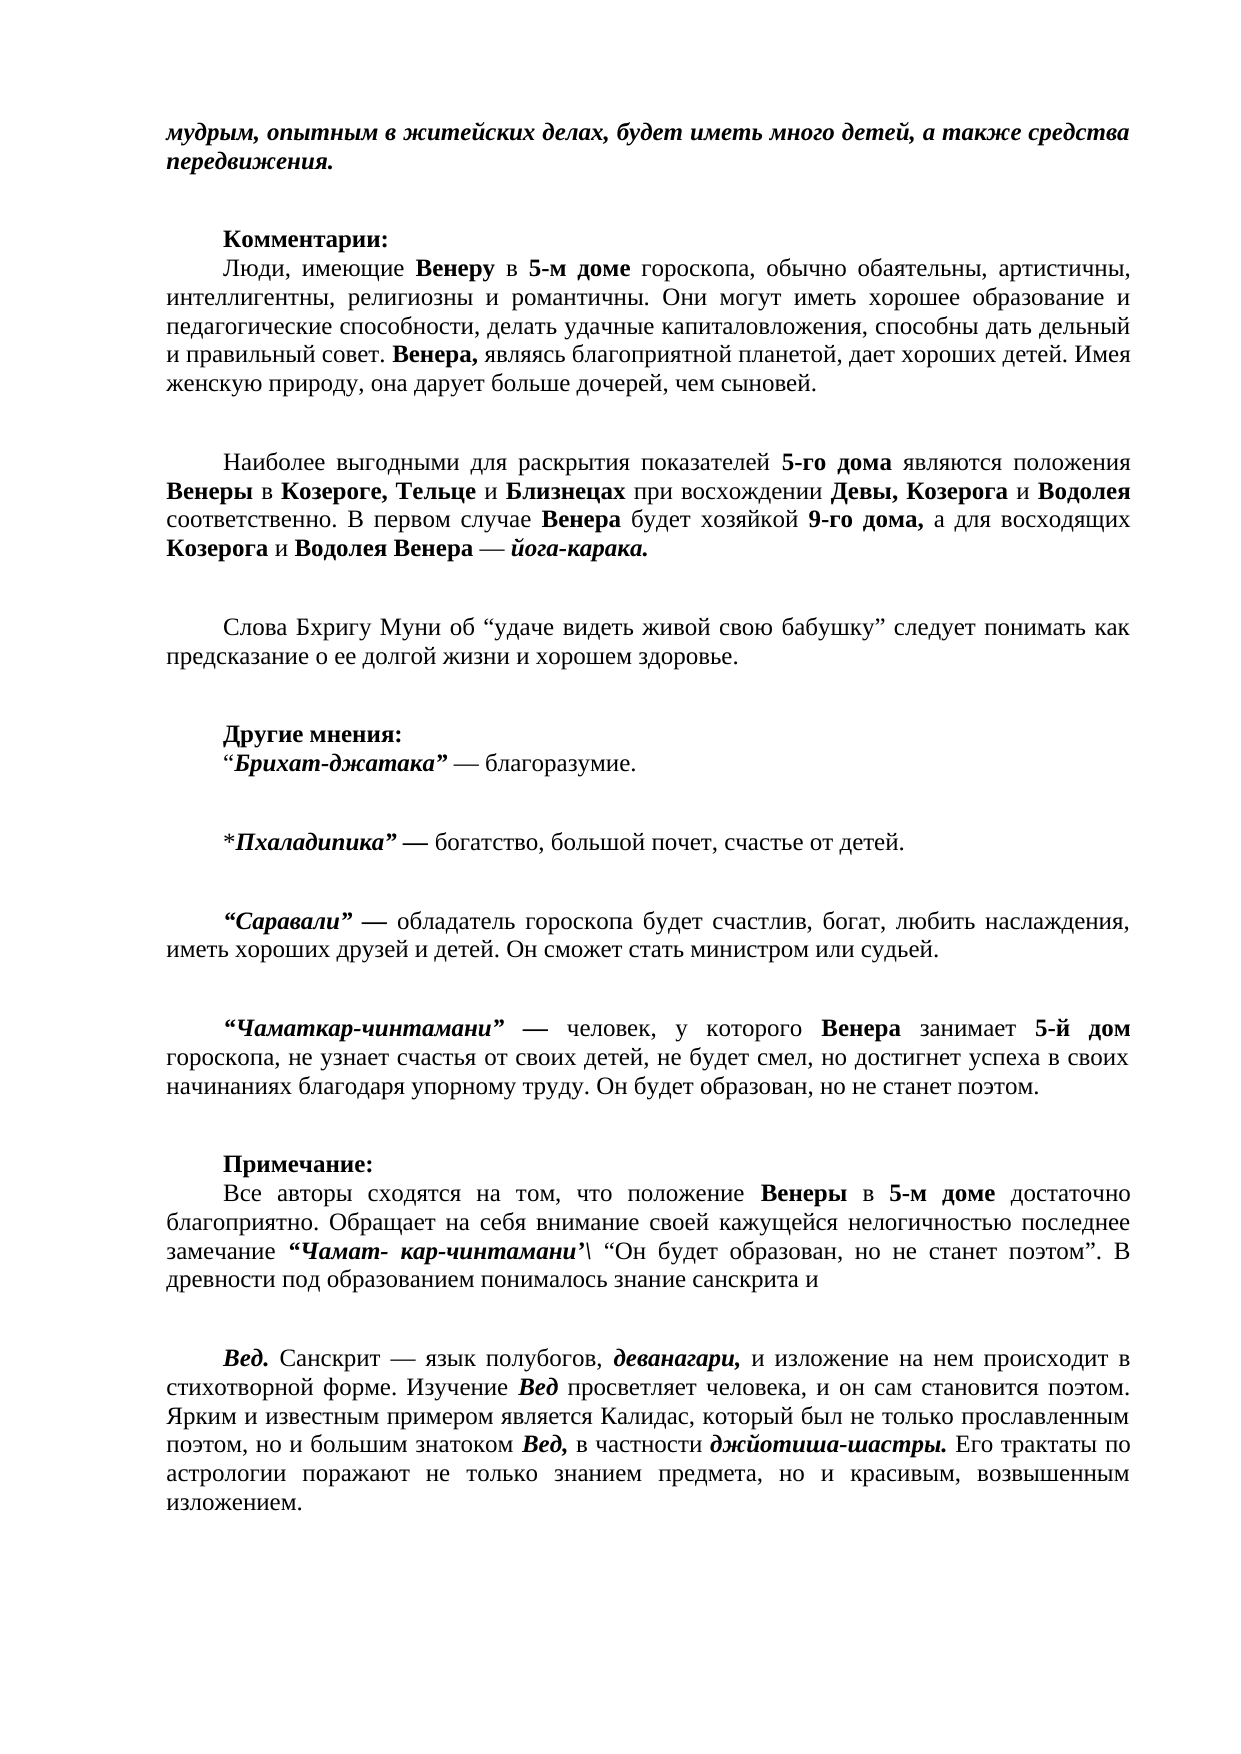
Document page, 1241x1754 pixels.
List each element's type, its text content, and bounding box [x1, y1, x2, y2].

text Примечание: [166, 1149, 1131, 1178]
text “Чаматкар-чинтамани” — человек, у которого Венера занимает 5-й дом гороскопа, не узнает счастья от своих детей, не будет смел, но достигнет успеха в своих начинаниях благодаря упорному труду. Он будет образован, но не станет поэтом. [166, 1013, 1131, 1099]
text “Саравали” — обладатель гороскопа будет счастлив, богат, любить наслаждения, иметь хороших друзей и детей. Он сможет стать министром или судьей. [166, 906, 1131, 963]
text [166, 117, 1131, 174]
text Наиболее выгодными для раскрытия показателей 5-го дома являются положения Венеры в Козероге, Тельце и Близнецах при восхождении Девы, Козерога и Водолея соответственно. В первом случае Венера будет хозяйкой 9-го дома, а для восходящих Козерога и Водолея Венера — йога-карака. [166, 447, 1131, 562]
text *Пхаладипика” — богатство, большой почет, счастье от детей. [166, 827, 1131, 856]
text Вед. Санскрит — язык полубогов, деванагари, и изложение на нем происходит в стихотворной форме. Изучение Вед просветляет человека, и он сам становится поэтом. Ярким и известным примером является Калидас, который был не только прославленным поэтом, но и большим знатоком Вед, в частности джйотиша-шастры. Его трактаты по астрологии поражают не только знанием предмета, но и красивым, возвышенным изложением. [166, 1343, 1131, 1516]
text Другие мнения: [166, 719, 1131, 748]
text Слова Бхригу Муни об “удаче видеть живой свою бабушку” следует понимать как предсказание о ее долгой жизни и хорошем здоровье. [166, 612, 1131, 669]
text Комментарии: [166, 224, 1131, 253]
text Все авторы сходятся на том, что положение Венеры в 5-м доме достаточно благоприятно. Обращает на себя внимание своей кажущейся нелогичностью последнее замечание “Чамат- кар-чинтамани’\ “Он будет образован, но не станет поэтом”. В древности под образованием понималось знание санскрита и [166, 1178, 1131, 1293]
text “Брихат-джатака” — благоразумие. [166, 748, 1131, 777]
text Люди, имеющие Венеру в 5-м доме гороскопа, обычно обаятельны, артистичны, интеллигентны, религиозны и романтичны. Они могут иметь хорошее образование и педагогические способности, делать удачные капиталовложения, способны дать дельный и правильный совет. Венера, являясь благоприятной планетой, дает хороших детей. Имея женскую природу, она дарует больше дочерей, чем сыновей. [166, 253, 1131, 397]
